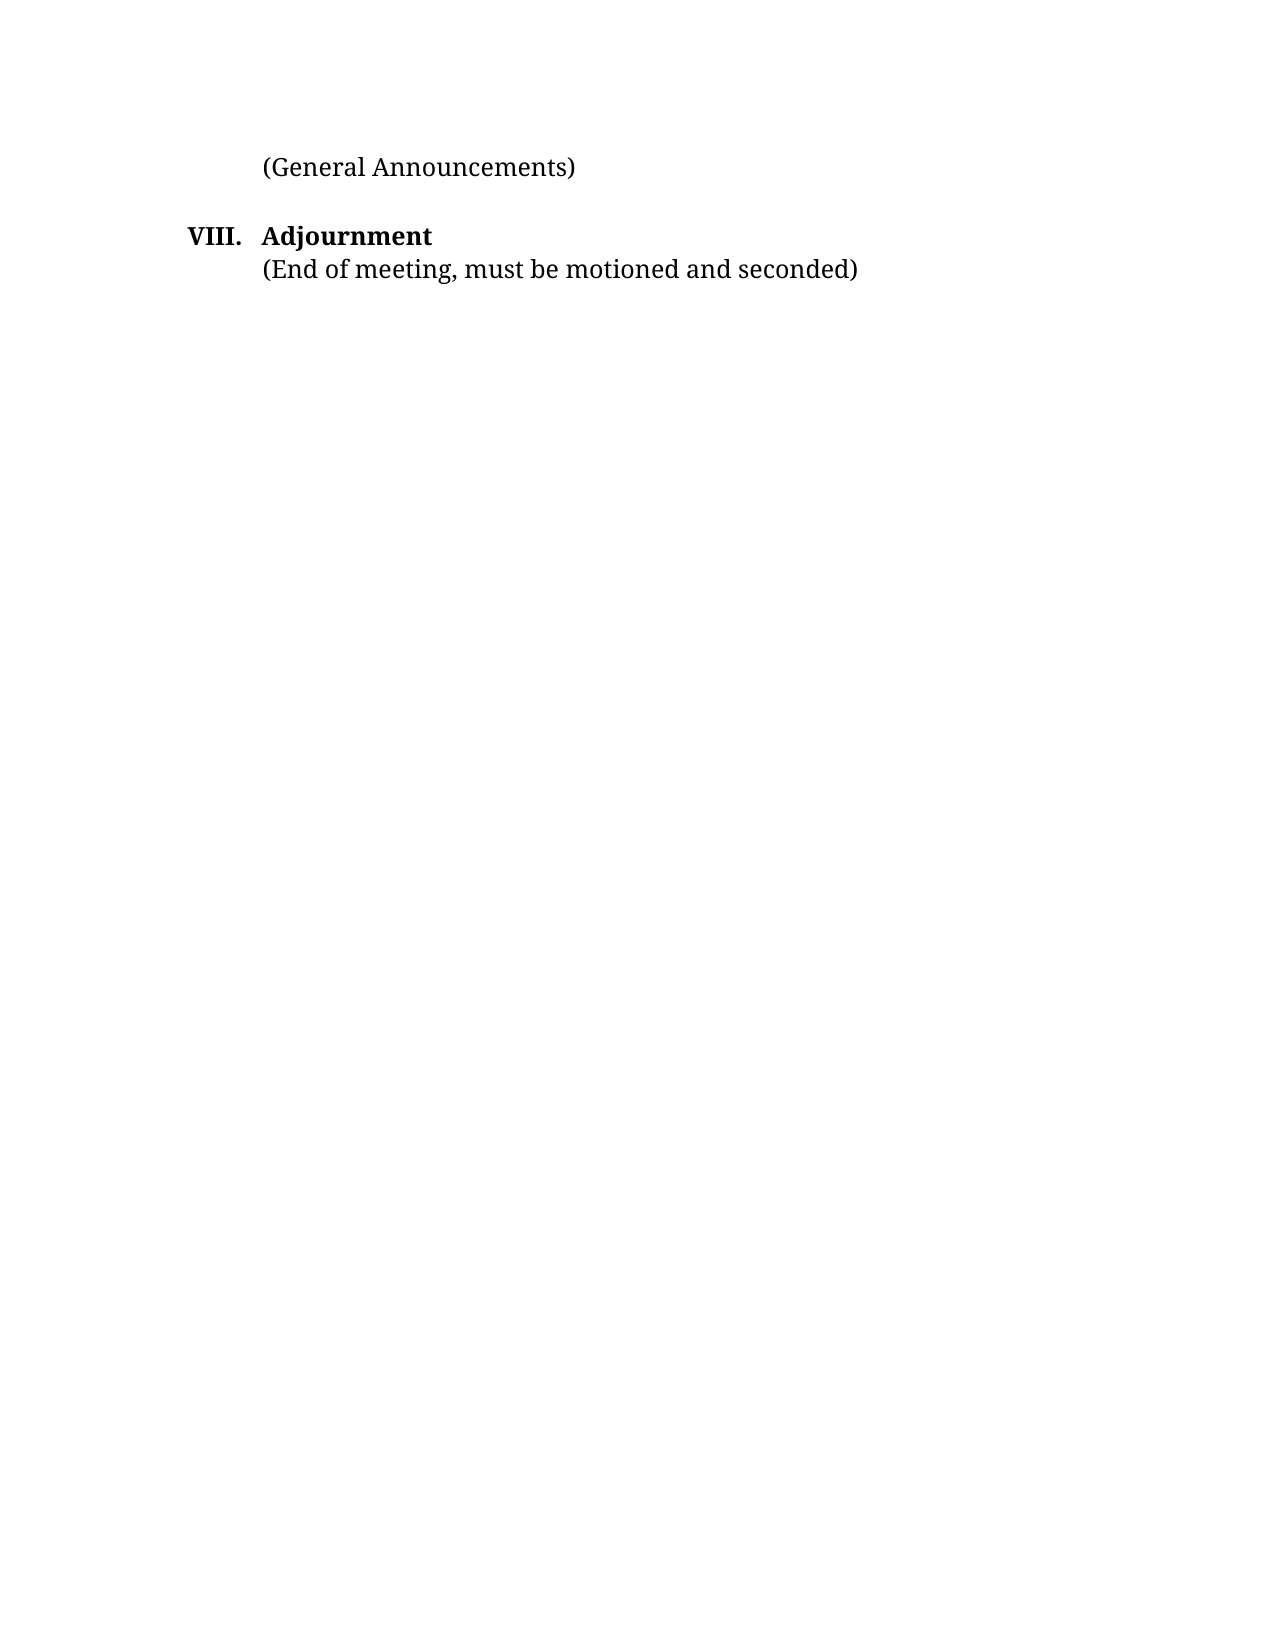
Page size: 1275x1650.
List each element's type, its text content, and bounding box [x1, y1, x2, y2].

text (General Announcements) [262, 150, 1125, 184]
list Adjournment [187, 218, 1125, 252]
list (End of meeting, must be motioned and seconded) [262, 252, 1125, 286]
